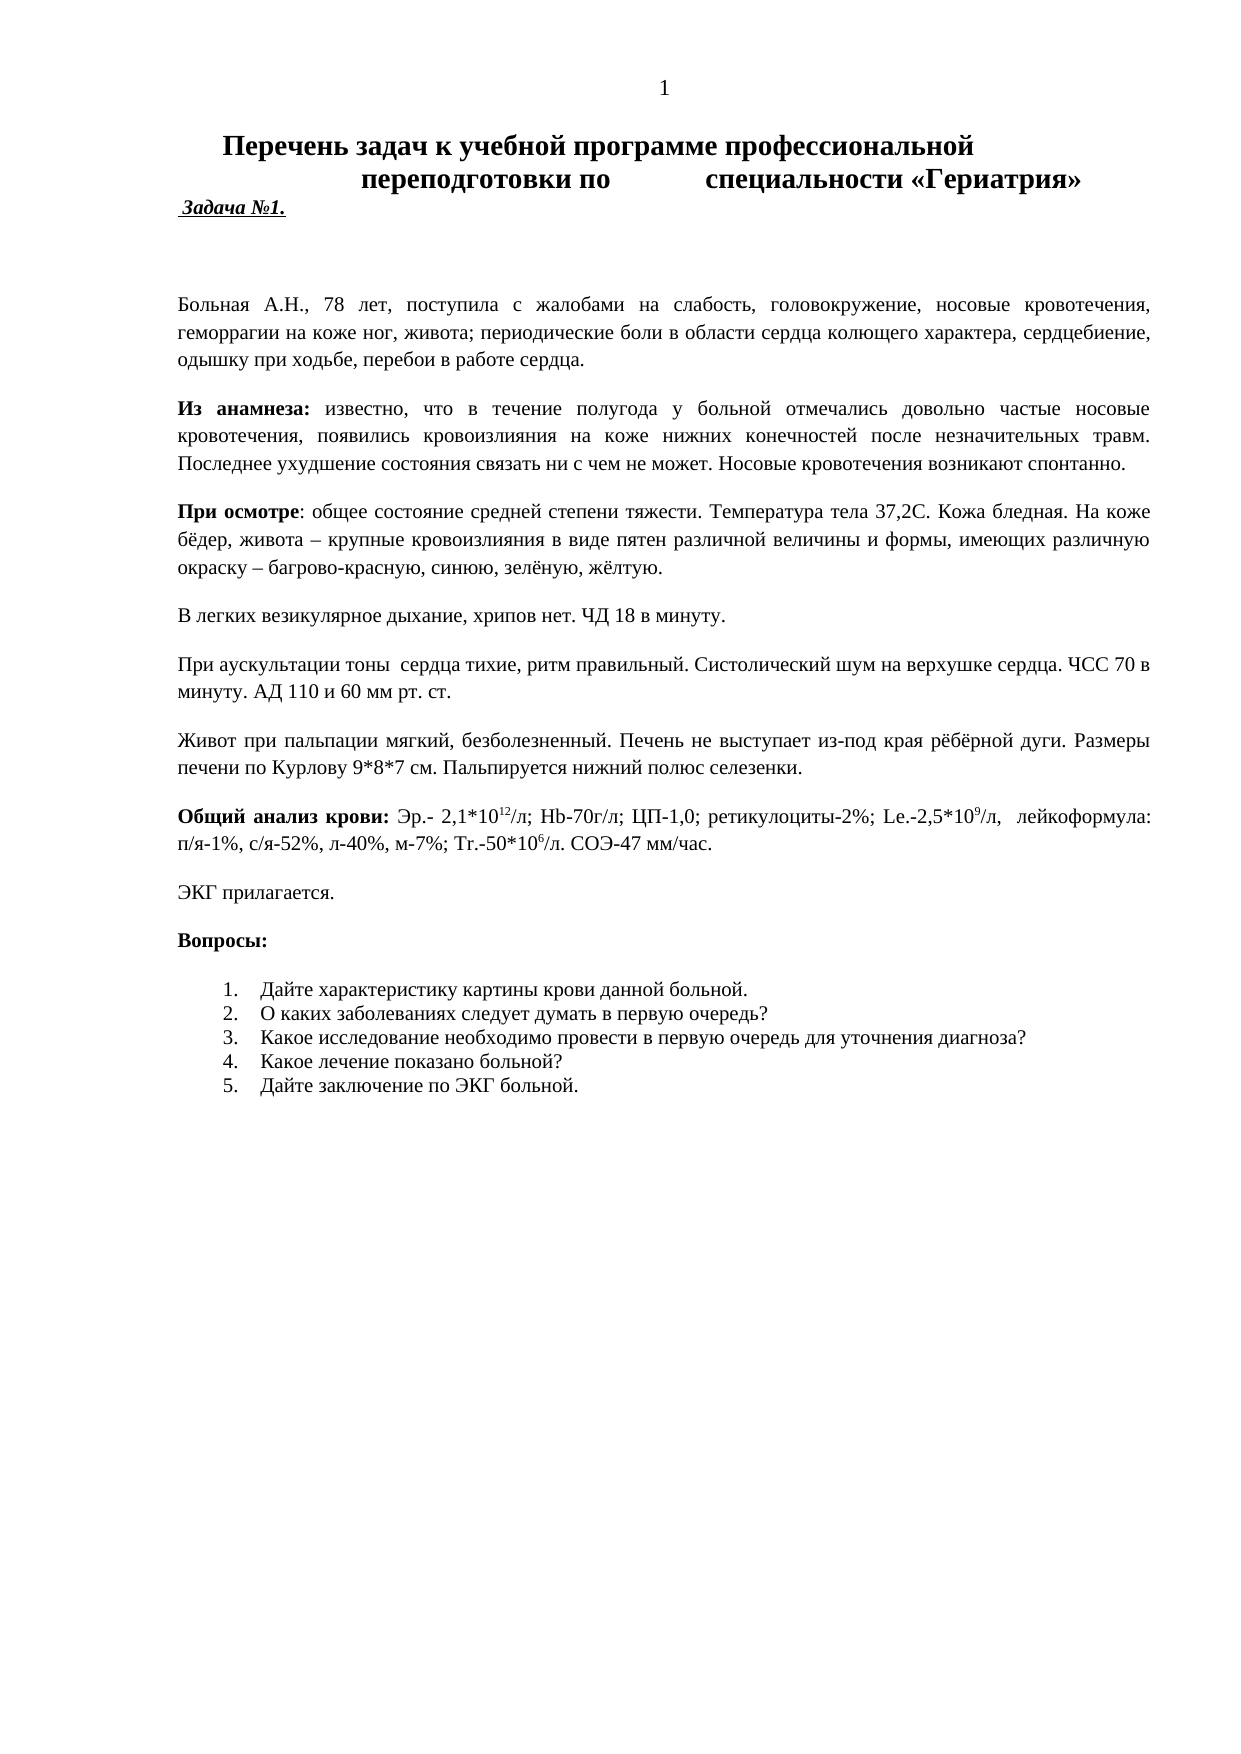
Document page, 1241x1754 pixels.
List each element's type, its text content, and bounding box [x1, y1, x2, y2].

list О каких заболеваниях следует думать в первую очередь? [223, 1001, 1152, 1024]
text Общий анализ крови: Эр.- 2,1*1012/л; Hb-70г/л; ЦП-1,0; ретикулоциты-2%; Le.-2,5*109/л, лейкоформула: п/я-1%, с/я-52%, л-40%, м-7%; Tr.-50*106/л. СОЭ-47 мм/час. [177, 803, 1152, 855]
text Задача №1. [177, 195, 1152, 219]
text При аускультации тоны сердца тихие, ритм правильный. Систолический шум на верхушке сердца. ЧСС 70 в минуту. АД 110 и рт. ст. [177, 651, 1152, 703]
text Перечень задач к учебной программе профессиональной [177, 128, 1152, 162]
text Живот при пальпации мягкий, безболезненный. Печень не выступает из-под края рёбёрной дуги. Размеры печени по Курлову 9*8*7 см. Пальпируется нижний полюс селезенки. [177, 727, 1152, 779]
text Больная А.Н., 78 лет, поступила с жалобами на слабость, головокружение, носовые кровотечения, геморрагии на коже ног, живота; периодические боли в области сердца колющего характера, сердцебиение, одышку при ходьбе, перебои в работе сердца. [177, 292, 1152, 371]
list Какое лечение показано больной? [223, 1049, 1152, 1073]
text ЭКГ прилагается. [177, 879, 1152, 904]
text Вопросы: [177, 928, 1152, 952]
text переподготовки по специальности «Гериатрия» [177, 162, 1152, 195]
text В легких везикулярное дыхание, хрипов нет. ЧД 18 в минуту. [177, 603, 1152, 627]
list Дайте заключение по ЭКГ больной. [223, 1073, 1152, 1097]
text Из анамнеза: известно, что в течение полугода у больной отмечались довольно частые носовые кровотечения, появились кровоизлияния на коже нижних конечностей после незначительных травм. Последнее ухудшение состояния связать ни с чем не может. Носовые кровотечения возникают спонтанно. [177, 396, 1152, 475]
list Дайте характеристику картины крови данной больной. [223, 976, 1152, 1001]
list Какое исследование необходимо провести в первую очередь для уточнения диагноза? [223, 1024, 1152, 1049]
text При осмотре: общее состояние средней степени тяжести. Температура тела 37,2С. Кожа бледная. На коже бёдер, живота – крупные кровоизлияния в виде пятен различной величины и формы, имеющих различную окраску – багрово-красную, синюю, зелёную, жёлтую. [177, 499, 1152, 579]
